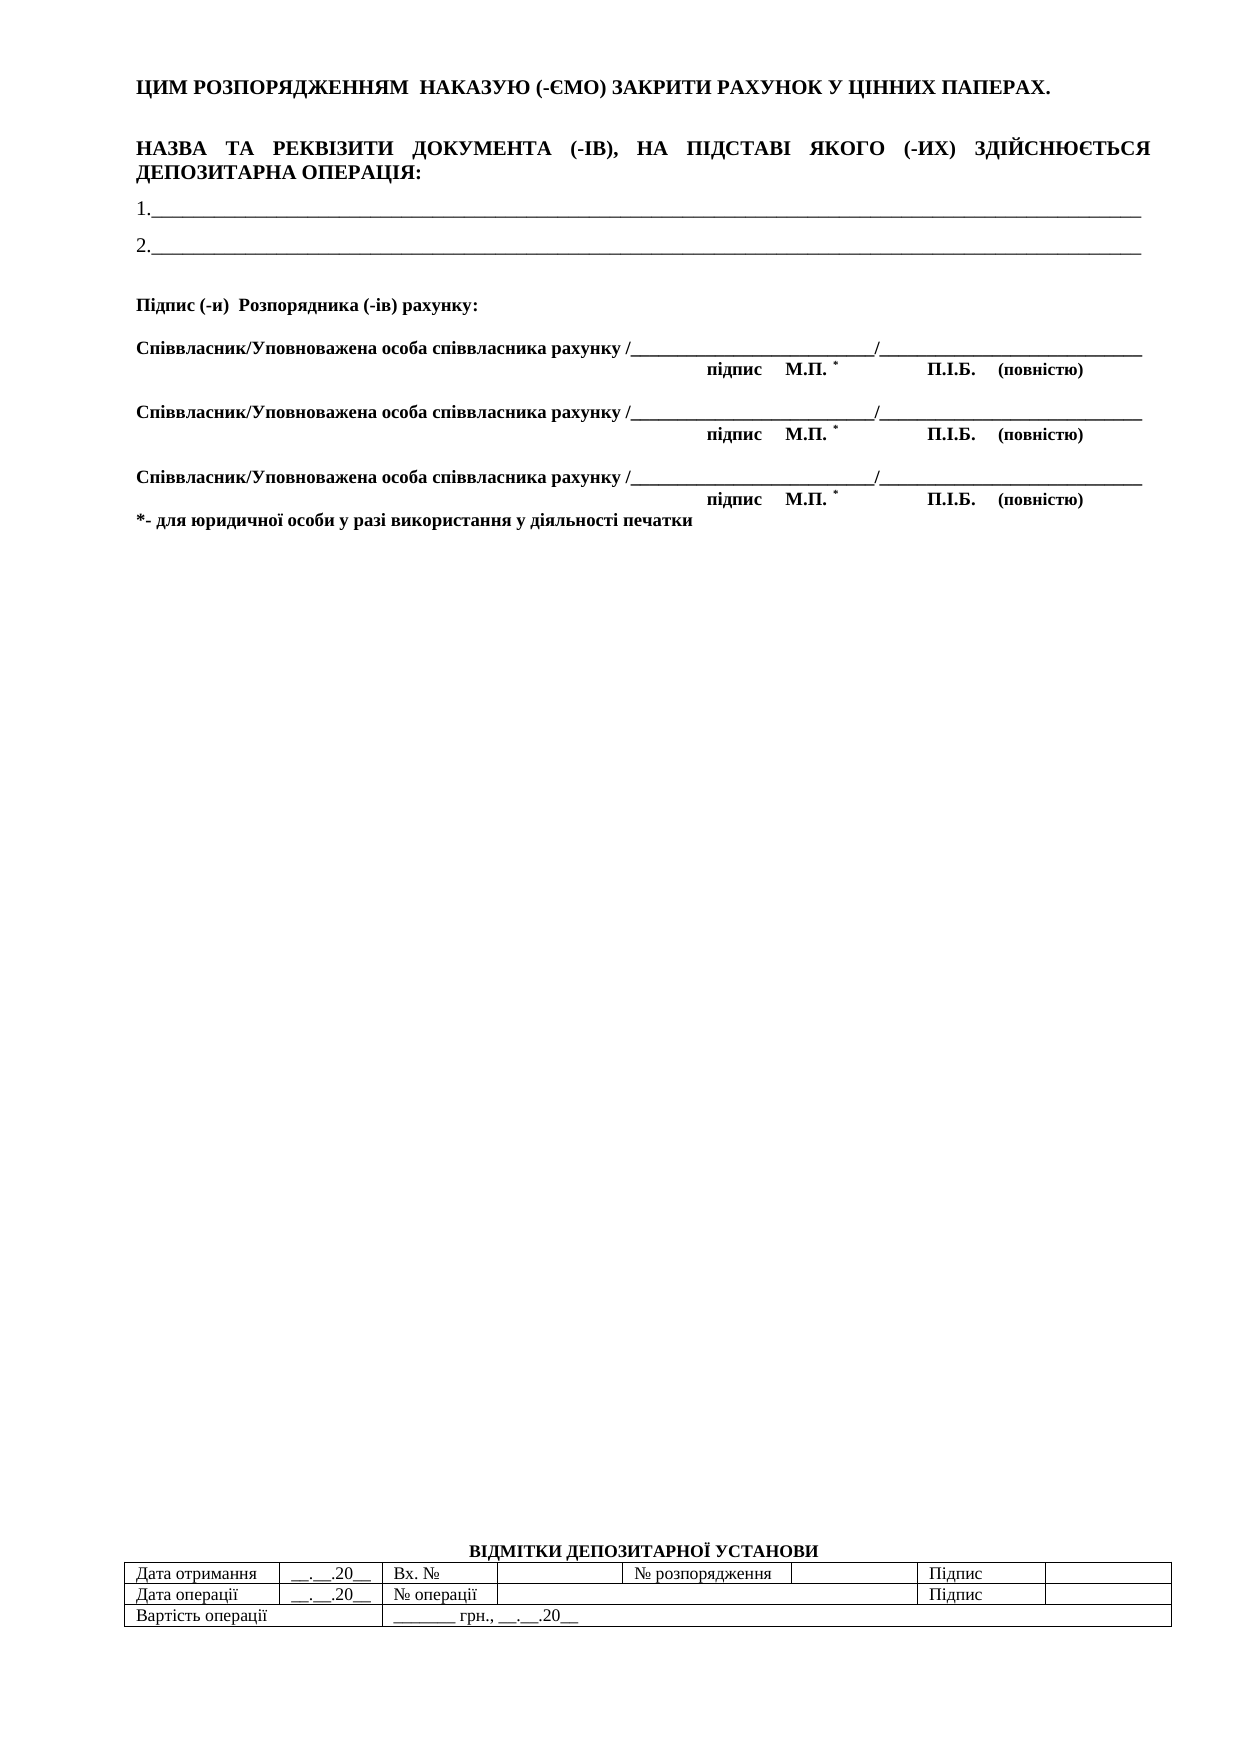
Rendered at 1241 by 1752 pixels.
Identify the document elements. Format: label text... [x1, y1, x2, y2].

table_cell __.__.20__ [280, 1584, 382, 1604]
table_cell Підпис [918, 1584, 1045, 1604]
table_cell _______ грн., __.__.20__ [383, 1605, 1171, 1626]
text підпис М.П. * П.І.Б. (повністю) [136, 423, 1152, 444]
text Співвласник/Уповноважена особа співвласника рахунку /__________________________/____________________________ [136, 466, 1152, 487]
table_header Дата отримання [125, 1563, 279, 1583]
table_cell Вартість операції [125, 1605, 382, 1626]
table_cell № операції [383, 1584, 497, 1604]
table_header [792, 1563, 917, 1583]
text ЦИМ РОЗПОРЯДЖЕННЯМ НАКАЗУЮ (-ЄМО) ЗАКРИТИ РАХУНОК У ЦІННИХ ПАПЕРАХ. [136, 75, 1152, 99]
text Підпис (-и) Розпорядника (-ів) рахунку: [136, 293, 1152, 315]
table_cell [1046, 1584, 1171, 1604]
text Співвласник/Уповноважена особа співвласника рахунку /__________________________/____________________________ [136, 337, 1152, 358]
table_header [1046, 1563, 1171, 1583]
table_header __.__.20__ [280, 1563, 382, 1583]
table_header Вх. № [383, 1563, 497, 1583]
text ВІДМІТКИ ДЕПОЗИТАРНОЇ УСТАНОВИ [136, 1541, 1152, 1562]
text НАЗВА ТА РЕКВІЗИТИ ДОКУМЕНТА (-ІВ), НА ПІДСТАВІ ЯКОГО (-ИХ) ЗДІЙСНЮЄТЬСЯ ДЕПОЗИТАРНА ОПЕРАЦІЯ: [136, 136, 1152, 184]
table_header № розпорядження [623, 1563, 791, 1583]
table_header [498, 1563, 622, 1583]
text *- для юридичної особи у разі використання у діяльності печатки [136, 509, 1152, 531]
text підпис М.П. * П.І.Б. (повністю) [136, 358, 1152, 380]
text 1._______________________________________________________________________________________________ [136, 196, 1152, 220]
text 2._______________________________________________________________________________________________ [136, 233, 1152, 257]
text підпис М.П. * П.І.Б. (повністю) [136, 487, 1152, 509]
text Співвласник/Уповноважена особа співвласника рахунку /__________________________/____________________________ [136, 401, 1152, 423]
table_cell [498, 1584, 917, 1604]
table_cell Дата операції [125, 1584, 279, 1604]
table_header Підпис [918, 1563, 1045, 1583]
